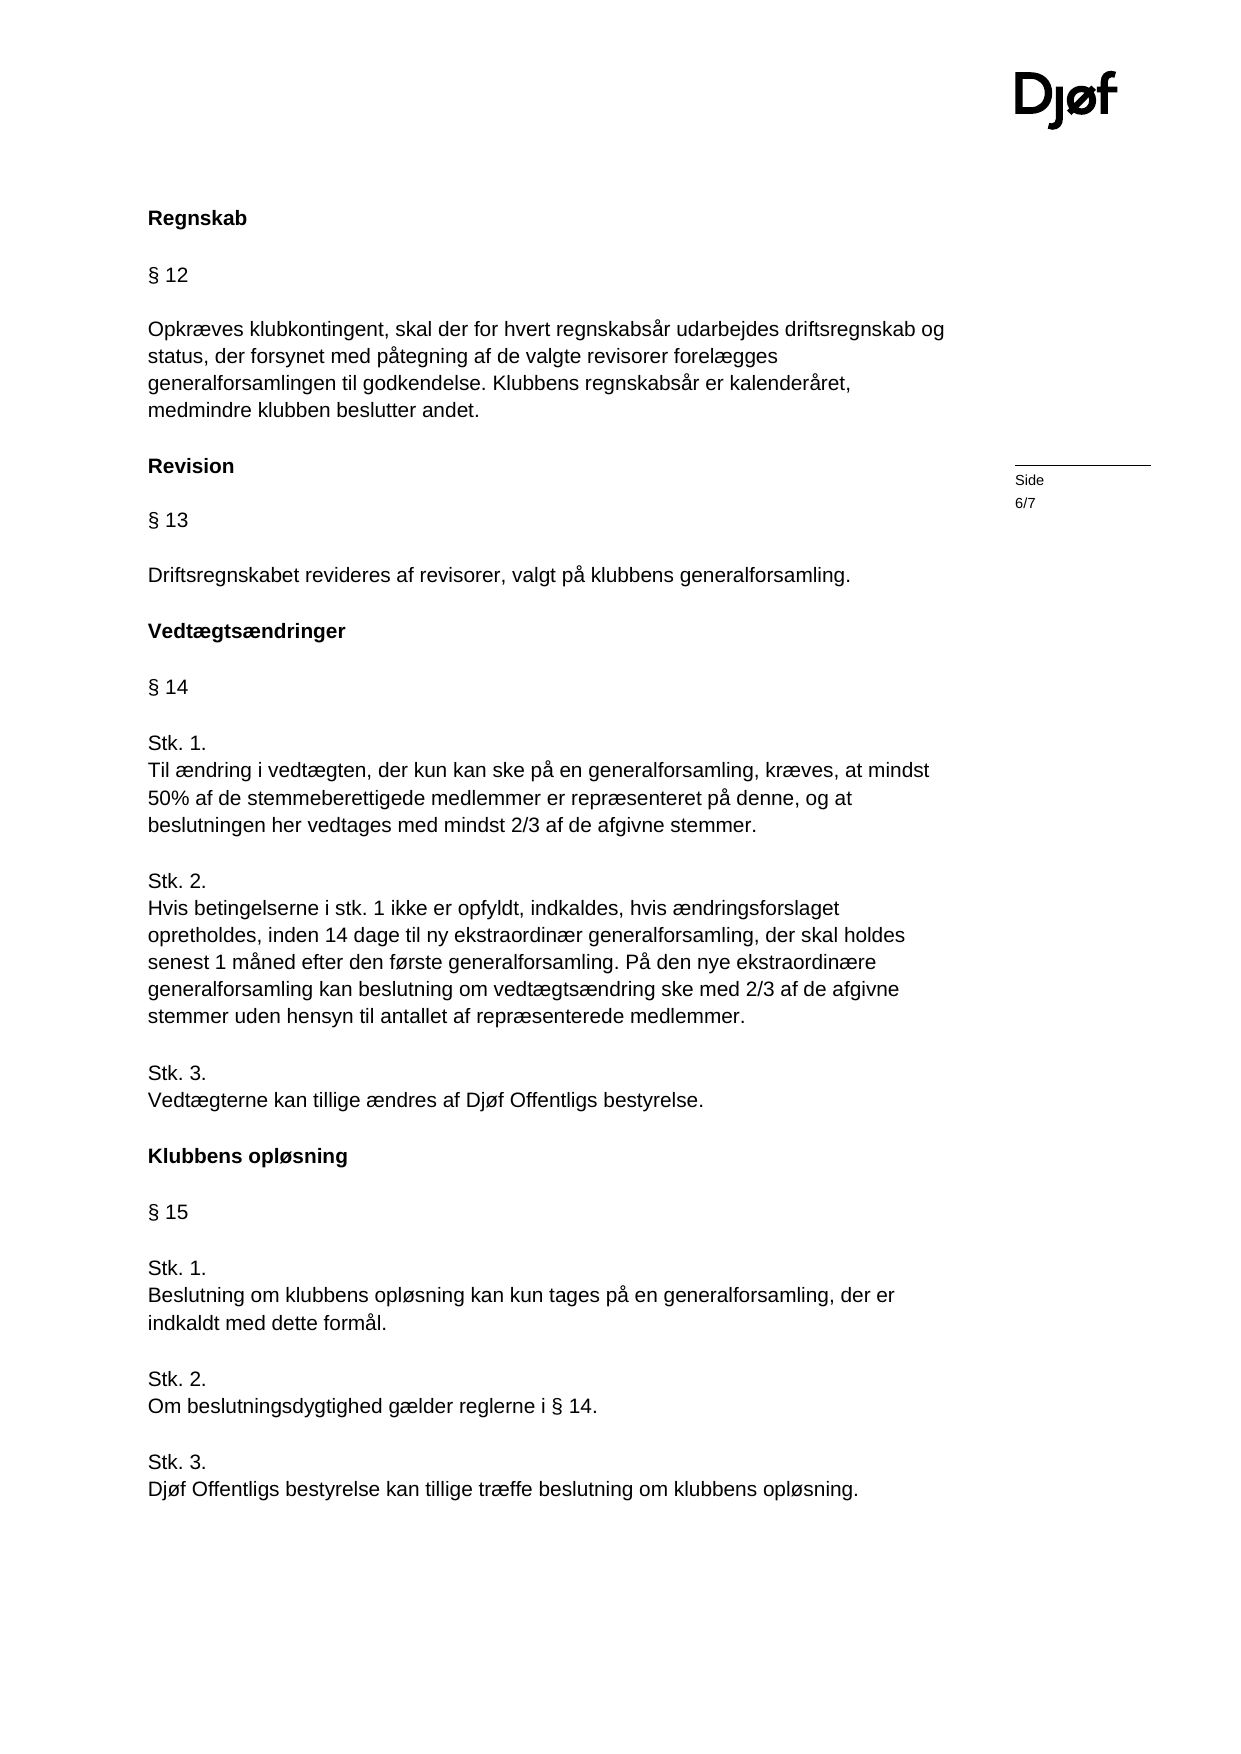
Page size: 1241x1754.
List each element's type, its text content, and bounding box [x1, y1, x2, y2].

text § 12 Opkræves klubkontingent, skal der for hvert regnskabsår udarbejdes driftsregnskab og status, der forsynet med påtegning af de valgte revisorer forelægges generalforsamlingen til godkendelse. Klubbens regnskabsår er kalenderåret, medmindre klubben beslutter andet. [148, 259, 956, 422]
text Vedtægtsændringer [148, 616, 956, 643]
text Stk. 2. Hvis betingelserne i stk. 1 ikke er opfyldt, indkaldes, hvis ændringsforslaget opretholdes, inden 14 dage til ny ekstraordinær generalforsamling, der skal holdes senest 1 måned efter den første generalforsamling. På den nye ekstraordinære generalforsamling kan beslutning om vedtægtsændring ske med 2/3 af de afgivne stemmer uden hensyn til antallet af repræsenterede medlemmer. [148, 866, 956, 1028]
text Stk. 1. Til ændring i vedtægten, der kun kan ske på en generalforsamling, kræves, at mindst 50% af de stemmeberettigede medlemmer er repræsenteret på denne, og at beslutningen her vedtages med mindst 2/3 af de afgivne stemmer. [148, 728, 956, 836]
text Revision § 13 Driftsregnskabet revideres af revisorer, valgt på klubbens generalforsamling. [148, 451, 956, 586]
text Regnskab [148, 203, 956, 230]
text § 14 [148, 672, 956, 699]
text § 15 [148, 1197, 956, 1224]
text Stk. 1. Beslutning om klubbens opløsning kan kun tages på en generalforsamling, der er indkaldt med dette formål. [148, 1253, 956, 1334]
text Stk. 3. Djøf Offentligs bestyrelse kan tillige træffe beslutning om klubbens opløsning. [148, 1447, 956, 1501]
text Stk. 3. Vedtægterne kan tillige ændres af Djøf Offentligs bestyrelse. [148, 1057, 956, 1111]
text Klubbens opløsning [148, 1141, 956, 1168]
text Stk. 2. Om beslutningsdygtighed gælder reglerne i § 14. [148, 1363, 956, 1418]
